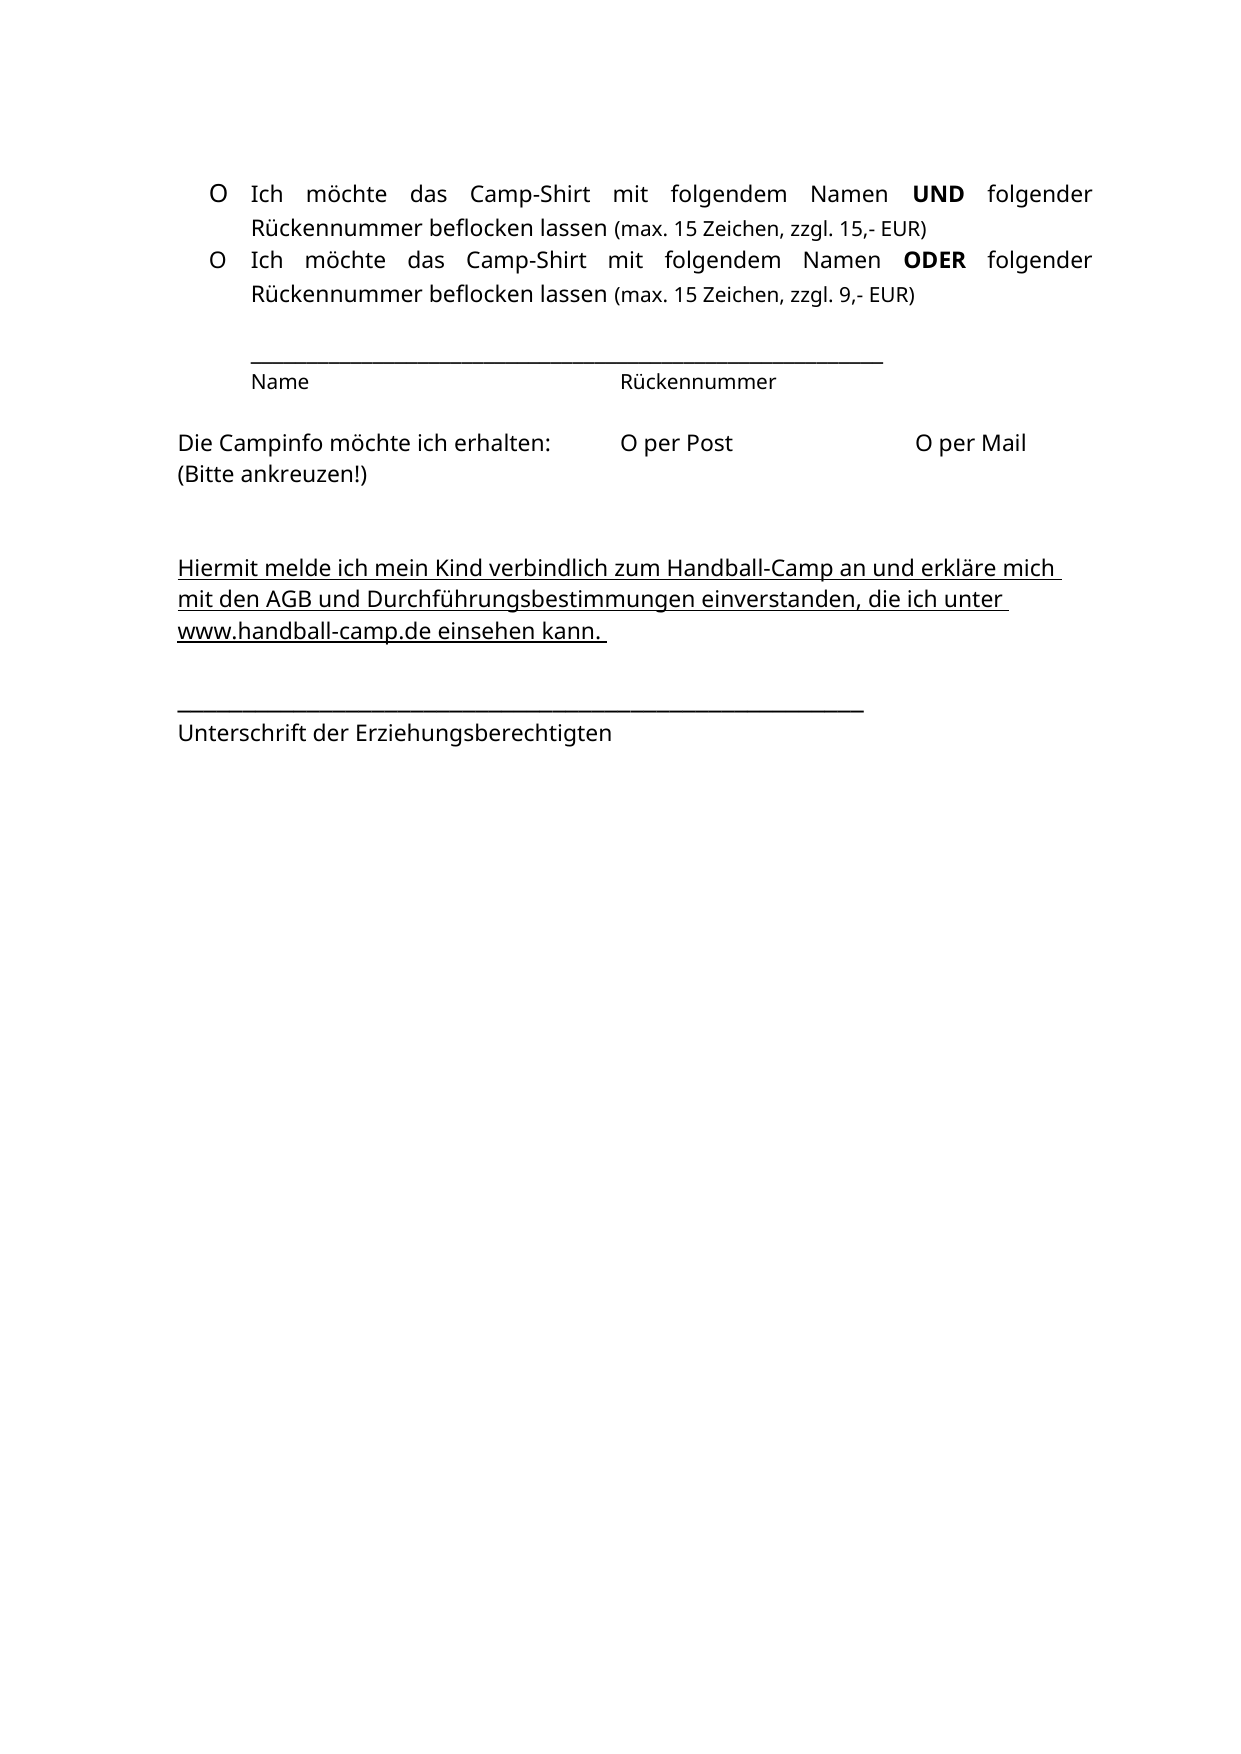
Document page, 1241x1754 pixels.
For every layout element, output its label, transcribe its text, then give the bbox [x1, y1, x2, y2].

text O Ich möchte das Camp-Shirt mit folgendem Namen UND folgender Rückennummer beflocken lassen (max. 15 Zeichen, zzgl. 15,- EUR) [208, 176, 1092, 244]
text Name Rückennummer [177, 367, 1092, 396]
text _________________________________________________________ [177, 333, 1092, 367]
text Hiermit melde ich mein Kind verbindlich zum Handball-Camp an und erkläre mich mit den AGB und Durchführungsbestimmungen einverstanden, die ich unter www.handball-camp.de einsehen kann. [177, 552, 1092, 646]
text O Ich möchte das Camp-Shirt mit folgendem Namen ODER folgender Rückennummer beflocken lassen (max. 15 Zeichen, zzgl. 9,- EUR) [208, 244, 1092, 309]
text Unterschrift der Erziehungsberechtigten [177, 717, 1092, 748]
text Die Campinfo möchte ich erhalten: O per Post O per Mail (Bitte ankreuzen!) [177, 427, 1092, 490]
text _____________________________________________________ [177, 677, 1092, 717]
